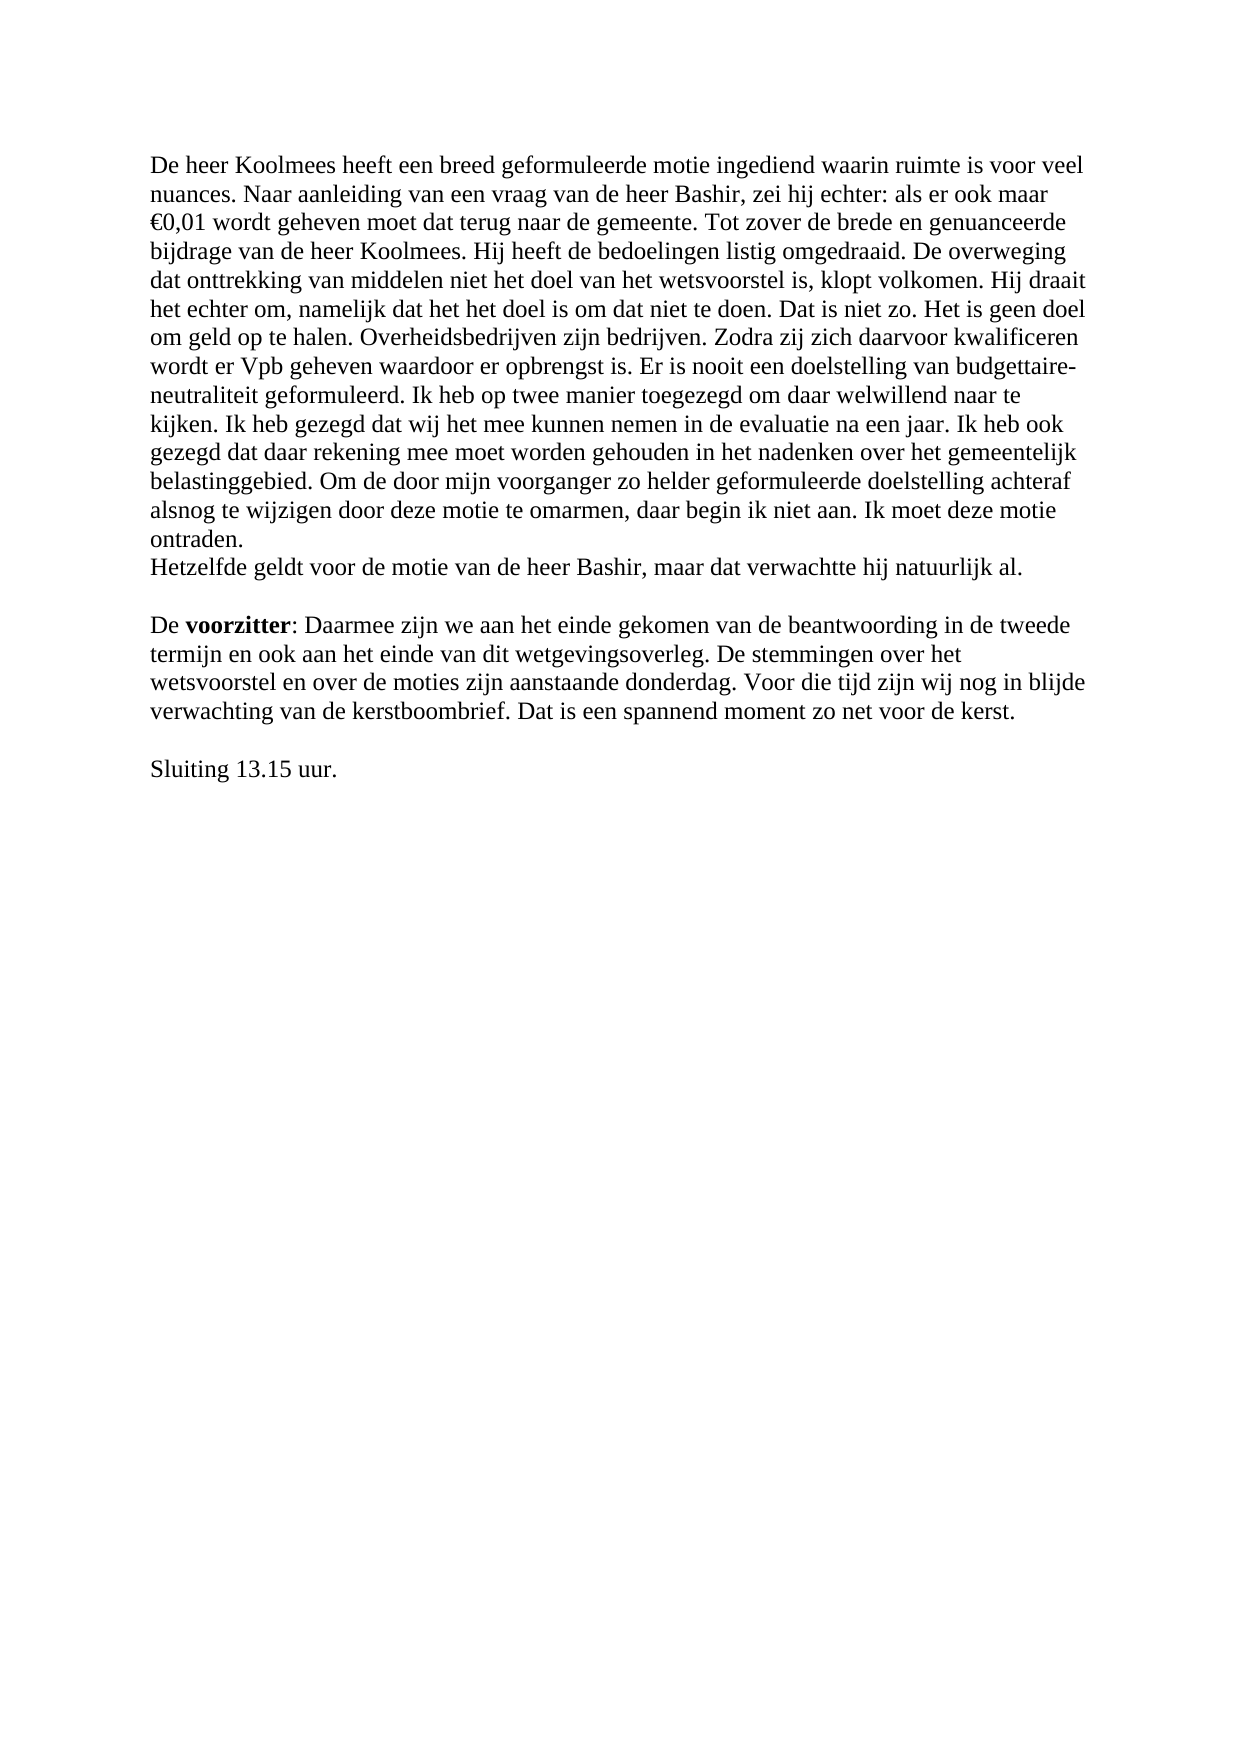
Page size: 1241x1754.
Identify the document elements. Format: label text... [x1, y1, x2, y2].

text De voorzitter: Daarmee zijn we aan het einde gekomen van de beantwoording in de tweede termijn en ook aan het einde van dit wetgevingsoverleg. De stemmingen over het wetsvoorstel en over de moties zijn aanstaande donderdag. Voor die tijd zijn wij nog in blijde verwachting van de kerstboombrief. Dat is een spannend moment zo net voor de kerst. [150, 610, 1090, 725]
text Hetzelfde geldt voor de motie van de heer Bashir, maar dat verwachtte hij natuurlijk al. [150, 552, 1090, 581]
text Sluiting 13.15 uur. [150, 754, 1090, 782]
text De heer Koolmees heeft een breed geformuleerde motie ingediend waarin ruimte is voor veel nuances. Naar aanleiding van een vraag van de heer Bashir, zei hij echter: als er ook maar €0,01 wordt geheven moet dat terug naar de gemeente. Tot zover de brede en genuanceerde bijdrage van de heer Koolmees. Hij heeft de bedoelingen listig omgedraaid. De overweging dat onttrekking van middelen niet het doel van het wetsvoorstel is, klopt volkomen. Hij draait het echter om, namelijk dat het het doel is om dat niet te doen. Dat is niet zo. Het is geen doel om geld op te halen. Overheidsbedrijven zijn bedrijven. Zodra zij zich daarvoor kwalificeren wordt er Vpb geheven waardoor er opbrengst is. Er is nooit een doelstelling van budgettaire-neutraliteit geformuleerd. Ik heb op twee manier toegezegd om daar welwillend naar te kijken. Ik heb gezegd dat wij het mee kunnen nemen in de evaluatie na een jaar. Ik heb ook gezegd dat daar rekening mee moet worden gehouden in het nadenken over het gemeentelijk belastinggebied. Om de door mijn voorganger zo helder geformuleerde doelstelling achteraf alsnog te wijzigen door deze motie te omarmen, daar begin ik niet aan. Ik moet deze motie ontraden. [150, 150, 1090, 552]
